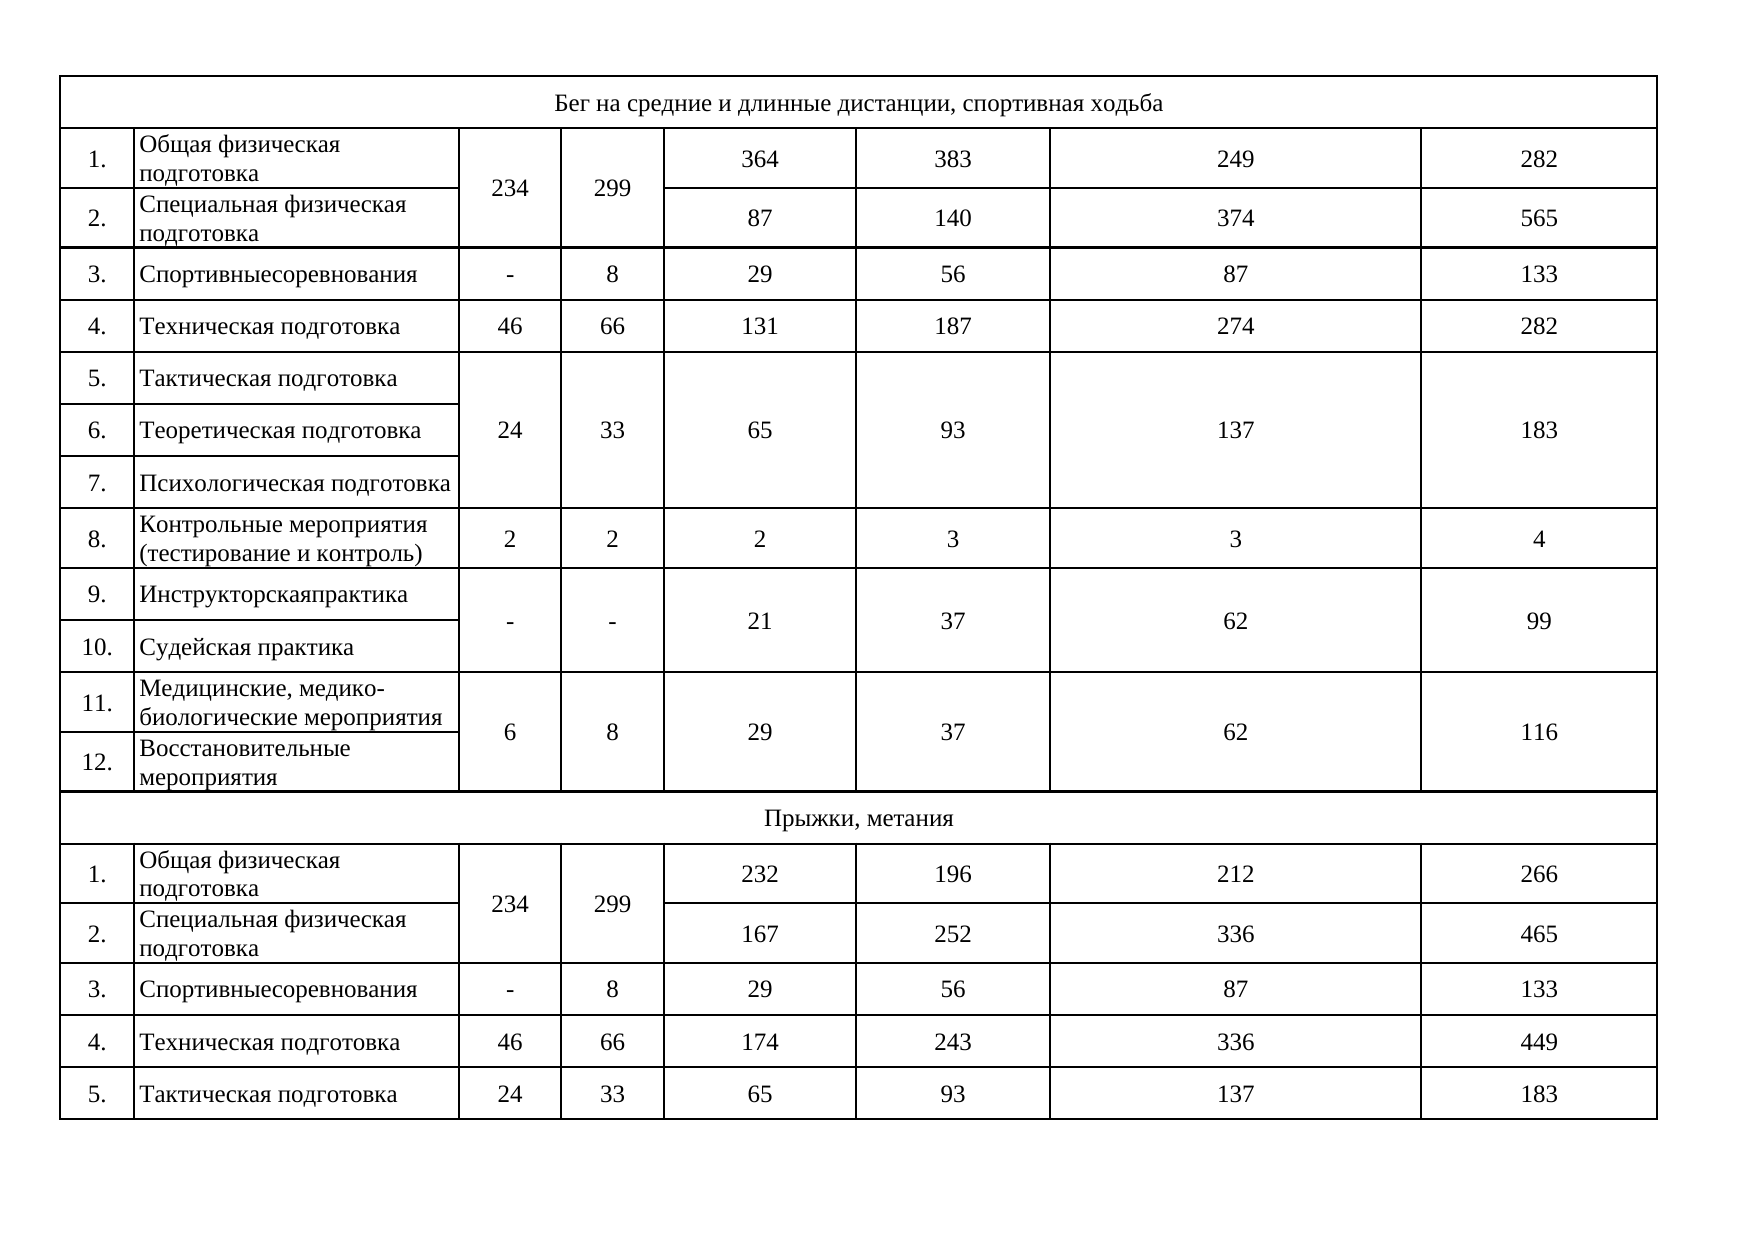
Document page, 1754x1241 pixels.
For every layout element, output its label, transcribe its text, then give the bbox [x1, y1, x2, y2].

table_cell 187 [857, 301, 1049, 351]
table_cell 8 [562, 249, 663, 298]
table_cell 37 [857, 673, 1049, 790]
table_cell 10. [61, 621, 133, 671]
table_cell Бег на средние и длинные дистанции, спортивная ходьба [61, 77, 1656, 127]
table_cell Специальная физическая подготовка [135, 189, 458, 246]
table_cell 24 [460, 353, 560, 507]
table_cell 46 [460, 1016, 560, 1066]
table_cell 2 [665, 509, 855, 567]
table_cell Тактическая подготовка [135, 1068, 458, 1118]
table_cell 8 [562, 964, 663, 1014]
table_cell Общая физическая подготовка [135, 845, 458, 902]
table_cell 232 [665, 845, 855, 902]
table_cell Теоретическая подготовка [135, 405, 458, 455]
table_cell 133 [1422, 964, 1656, 1014]
table_cell 174 [665, 1016, 855, 1066]
table_cell 252 [857, 904, 1049, 962]
table_cell Прыжки, метания [61, 793, 1656, 843]
table_cell 37 [857, 569, 1049, 671]
table_cell 56 [857, 964, 1049, 1014]
table_cell 374 [1051, 189, 1420, 246]
table_cell 383 [857, 129, 1049, 187]
table_cell Тактическая подготовка [135, 353, 458, 403]
table_cell 2 [460, 509, 560, 567]
table_cell 56 [857, 249, 1049, 298]
table_cell 5. [61, 353, 133, 403]
table_cell 137 [1051, 1068, 1420, 1118]
table_cell 8. [61, 509, 133, 567]
table_cell 93 [857, 353, 1049, 507]
table_cell 24 [460, 1068, 560, 1118]
table_cell Судейская практика [135, 621, 458, 671]
table_cell 1. [61, 129, 133, 187]
table_cell 274 [1051, 301, 1420, 351]
table_cell 234 [460, 129, 560, 246]
table_cell 87 [1051, 964, 1420, 1014]
table_cell - [460, 569, 560, 671]
table_cell 4. [61, 301, 133, 351]
table_cell 46 [460, 301, 560, 351]
table_cell 33 [562, 1068, 663, 1118]
table_cell 167 [665, 904, 855, 962]
table_cell 183 [1422, 353, 1656, 507]
table_cell 336 [1051, 1016, 1420, 1066]
table_cell 234 [460, 845, 560, 962]
table_cell 140 [857, 189, 1049, 246]
table_cell 364 [665, 129, 855, 187]
table_cell 243 [857, 1016, 1049, 1066]
table_cell 299 [562, 845, 663, 962]
table_cell 336 [1051, 904, 1420, 962]
table_cell Психологическая подготовка [135, 457, 458, 507]
table_cell 66 [562, 301, 663, 351]
table_cell 196 [857, 845, 1049, 902]
table_cell 21 [665, 569, 855, 671]
table_cell Спортивныесоревнования [135, 964, 458, 1014]
table_cell 29 [665, 964, 855, 1014]
table_cell 87 [1051, 249, 1420, 298]
table_cell 183 [1422, 1068, 1656, 1118]
table_cell Инструкторскаяпрактика [135, 569, 458, 619]
table_cell 4. [61, 1016, 133, 1066]
table_cell 449 [1422, 1016, 1656, 1066]
table_cell 29 [665, 673, 855, 790]
table_cell 131 [665, 301, 855, 351]
table_cell 33 [562, 353, 663, 507]
table_cell 137 [1051, 353, 1420, 507]
table_cell 116 [1422, 673, 1656, 790]
table_cell - [460, 249, 560, 298]
table_cell 2. [61, 189, 133, 246]
table_cell 66 [562, 1016, 663, 1066]
table_cell 9. [61, 569, 133, 619]
table_cell - [562, 569, 663, 671]
table_cell 5. [61, 1068, 133, 1118]
table_cell 65 [665, 1068, 855, 1118]
table_cell 62 [1051, 569, 1420, 671]
table_cell 249 [1051, 129, 1420, 187]
table_cell 8 [562, 673, 663, 790]
table_cell 6 [460, 673, 560, 790]
table_cell 93 [857, 1068, 1049, 1118]
table_cell 299 [562, 129, 663, 246]
table_cell 133 [1422, 249, 1656, 298]
table_cell 282 [1422, 129, 1656, 187]
table_cell 4 [1422, 509, 1656, 567]
table_cell 465 [1422, 904, 1656, 962]
table_cell 62 [1051, 673, 1420, 790]
table_cell 12. [61, 733, 133, 790]
table_cell 282 [1422, 301, 1656, 351]
table_cell 2 [562, 509, 663, 567]
table_cell 87 [665, 189, 855, 246]
table_cell 29 [665, 249, 855, 298]
table_cell Медицинские, медико-биологические мероприятия [135, 673, 458, 731]
table_cell - [460, 964, 560, 1014]
table_cell 3 [1051, 509, 1420, 567]
table_cell Техническая подготовка [135, 1016, 458, 1066]
table_cell Контрольные мероприятия (тестирование и контроль) [135, 509, 458, 567]
table_cell 99 [1422, 569, 1656, 671]
table_cell Общая физическая подготовка [135, 129, 458, 187]
table_cell 65 [665, 353, 855, 507]
table_cell 11. [61, 673, 133, 731]
table_cell 212 [1051, 845, 1420, 902]
table_cell 1. [61, 845, 133, 902]
table_cell Восстановительные мероприятия [135, 733, 458, 790]
table_cell 3. [61, 249, 133, 298]
table_cell Спортивныесоревнования [135, 249, 458, 298]
table_cell 266 [1422, 845, 1656, 902]
table_cell 565 [1422, 189, 1656, 246]
table_cell 7. [61, 457, 133, 507]
table_cell 3 [857, 509, 1049, 567]
table_cell Специальная физическая подготовка [135, 904, 458, 962]
table_cell Техническая подготовка [135, 301, 458, 351]
table_cell 2. [61, 904, 133, 962]
table_cell 3. [61, 964, 133, 1014]
table_cell 6. [61, 405, 133, 455]
